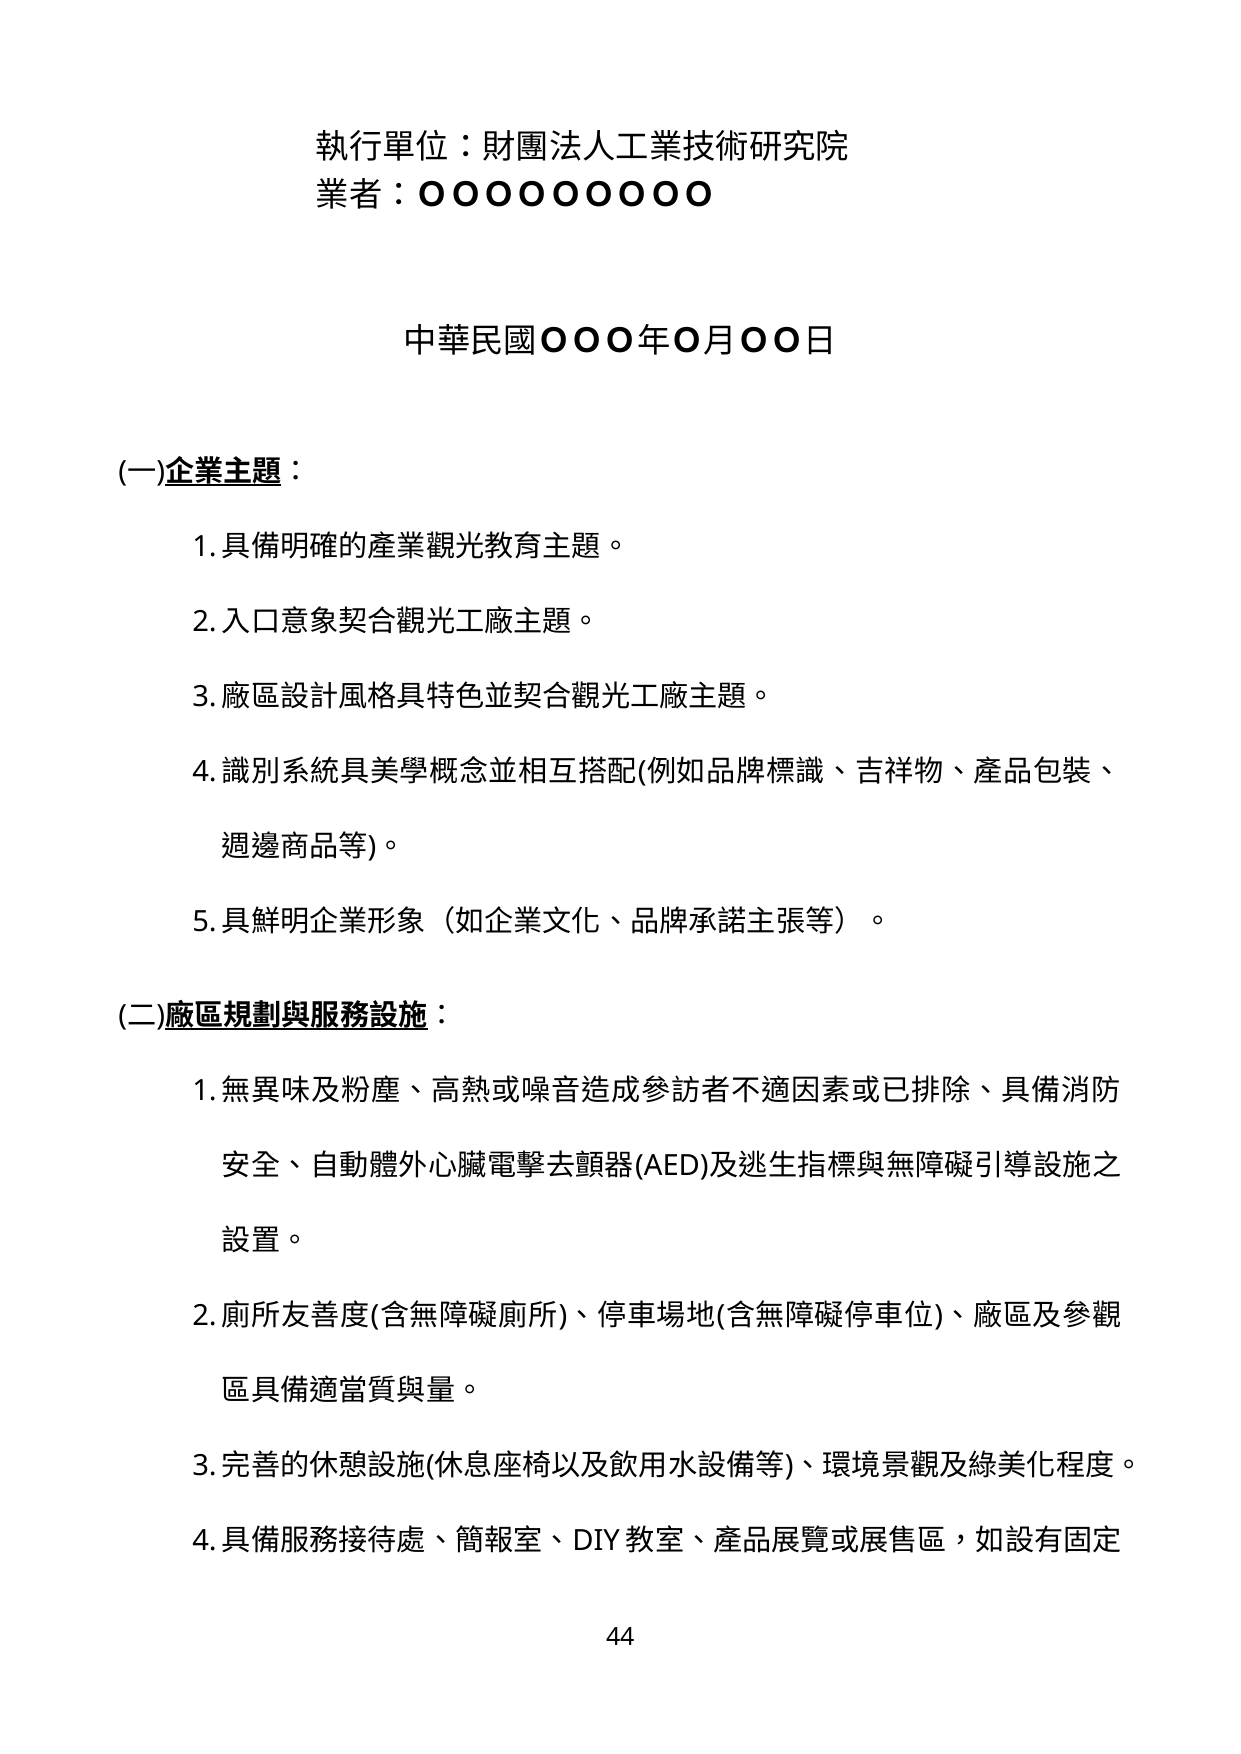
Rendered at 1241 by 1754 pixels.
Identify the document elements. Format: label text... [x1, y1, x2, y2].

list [192, 1500, 1122, 1575]
list 識別系統具美學概念並相互搭配(例如品牌標識、吉祥物、產品包裝、週邊商品等)。 [192, 731, 1122, 881]
text 執行單位：財團法人工業技術研究院 [314, 120, 1122, 168]
list 具備明確的產業觀光教育主題。 [192, 506, 1122, 581]
text (一)企業主題： [118, 431, 1122, 506]
list 廁所友善度(含無障礙廁所)、停車場地(含無障礙停車位)、廠區及參觀區具備適當質與量。 [192, 1275, 1122, 1425]
text (二)廠區規劃與服務設施： [118, 975, 1122, 1050]
list 無異味及粉塵、高熱或噪音造成參訪者不適因素或已排除、具備消防安全、自動體外心臟電擊去顫器(AED)及逃生指標與無障礙引導設施之設置。 [192, 1050, 1122, 1275]
list 廠區設計風格具特色並契合觀光工廠主題。 [192, 656, 1122, 731]
list 入口意象契合觀光工廠主題。 [192, 581, 1122, 656]
text 中華民國ＯＯＯ年Ｏ月ＯＯ日 [118, 300, 1122, 375]
list 具鮮明企業形象（如企業文化、品牌承諾主張等）。 [192, 881, 1122, 956]
list 完善的休憩設施(休息座椅以及飲用水設備等)、環境景觀及綠美化程度。 [192, 1425, 1122, 1500]
text 業者：ＯＯＯＯＯＯＯＯＯ [314, 168, 1122, 216]
